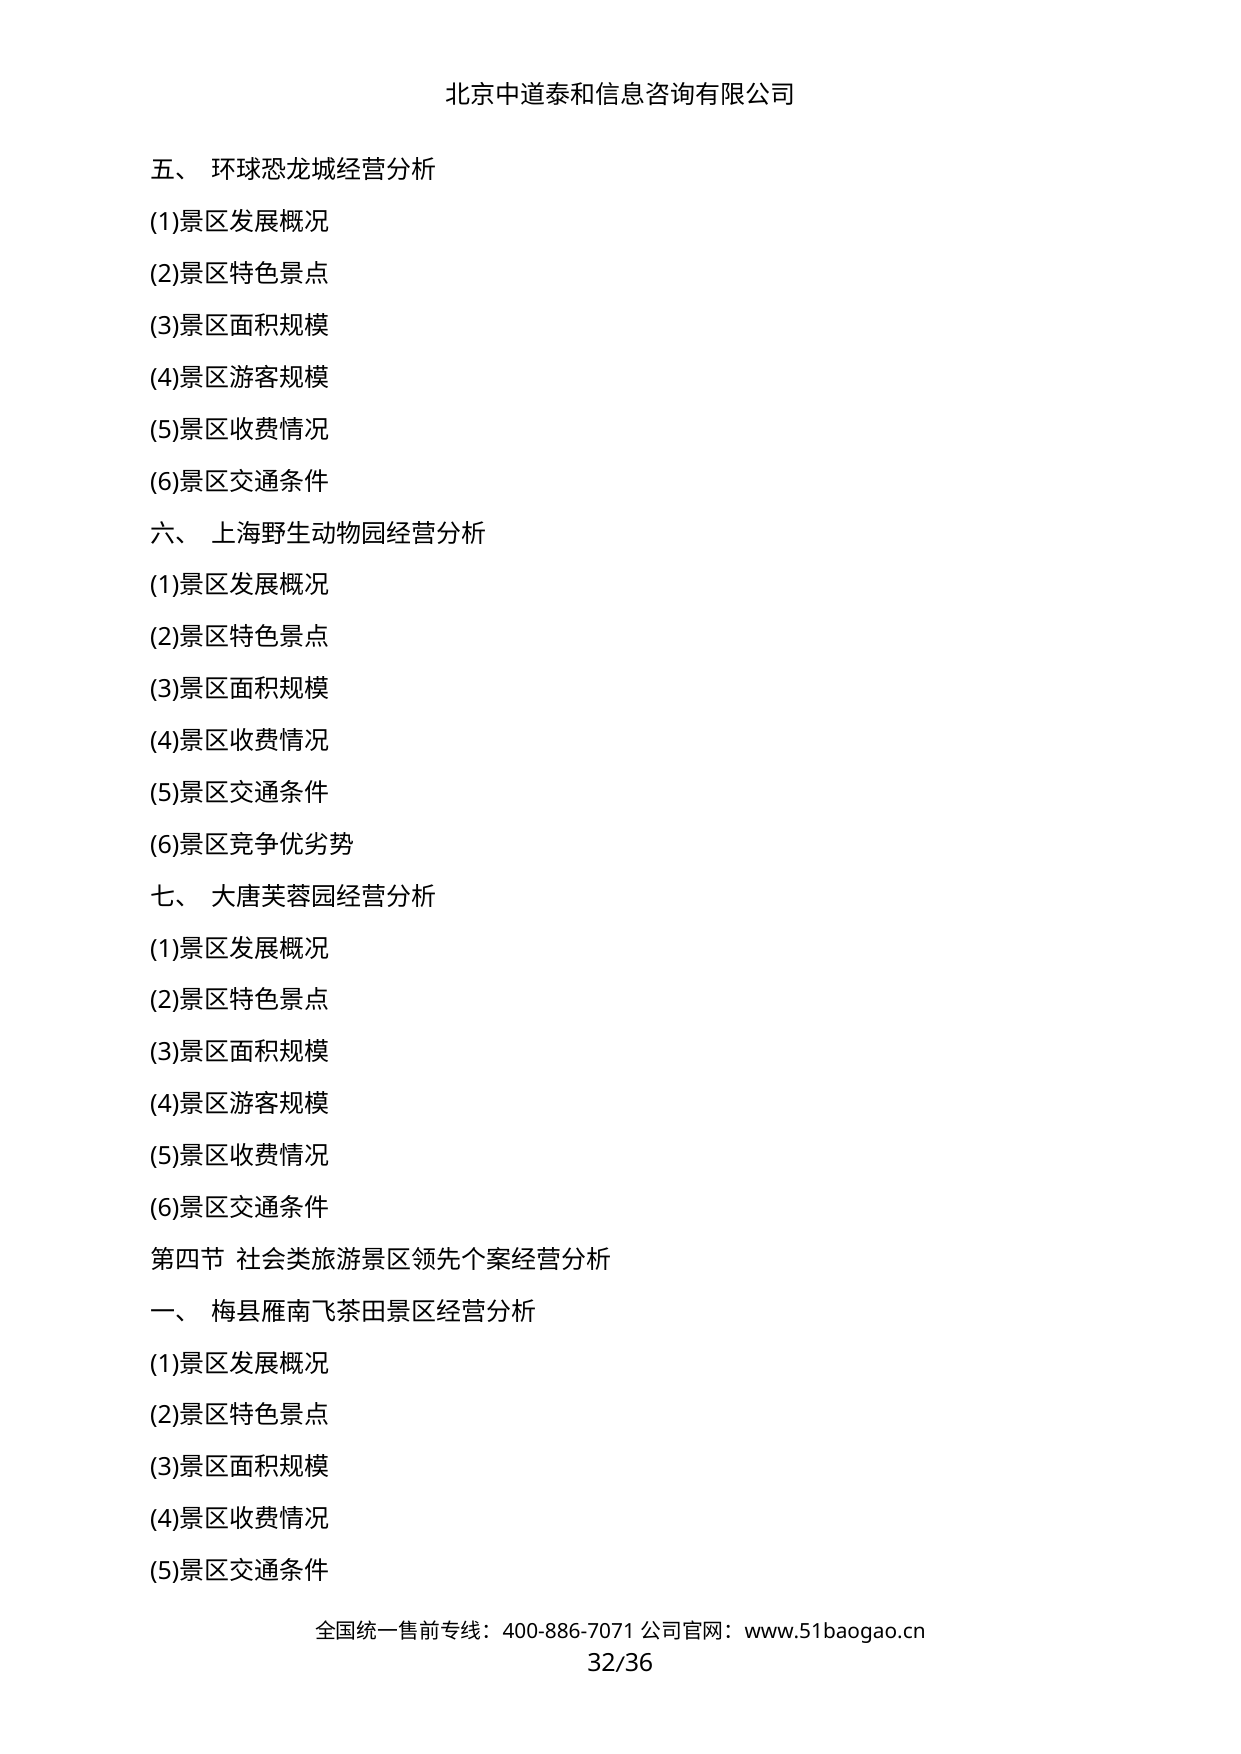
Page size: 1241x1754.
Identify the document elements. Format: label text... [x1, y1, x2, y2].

text (5)景区交通条件 [150, 772, 1090, 809]
text (4)景区收费情况 [150, 721, 1090, 757]
text 七、 大唐芙蓉园经营分析 [150, 876, 1090, 912]
text (5)景区收费情况 [150, 1136, 1090, 1172]
text (5)景区收费情况 [150, 409, 1090, 446]
text (4)景区游客规模 [150, 357, 1090, 394]
text 一、 梅县雁南飞茶田景区经营分析 [150, 1291, 1090, 1327]
text (5)景区交通条件 [150, 1551, 1090, 1587]
text (2)景区特色景点 [150, 1395, 1090, 1431]
text (6)景区竞争优劣势 [150, 824, 1090, 861]
text (4)景区收费情况 [150, 1499, 1090, 1535]
text (3)景区面积规模 [150, 669, 1090, 705]
text (3)景区面积规模 [150, 1447, 1090, 1483]
text (2)景区特色景点 [150, 617, 1090, 653]
text (2)景区特色景点 [150, 980, 1090, 1016]
text (1)景区发展概况 [150, 1343, 1090, 1379]
text (3)景区面积规模 [150, 1032, 1090, 1068]
text (6)景区交通条件 [150, 461, 1090, 497]
text (1)景区发展概况 [150, 928, 1090, 964]
text (1)景区发展概况 [150, 565, 1090, 601]
text (3)景区面积规模 [150, 306, 1090, 342]
text (2)景区特色景点 [150, 254, 1090, 290]
text 第四节 社会类旅游景区领先个案经营分析 [150, 1239, 1090, 1276]
text 五、 环球恐龙城经营分析 [150, 150, 1090, 186]
text (4)景区游客规模 [150, 1084, 1090, 1120]
text 六、 上海野生动物园经营分析 [150, 513, 1090, 549]
text (1)景区发展概况 [150, 202, 1090, 238]
text (6)景区交通条件 [150, 1187, 1090, 1224]
